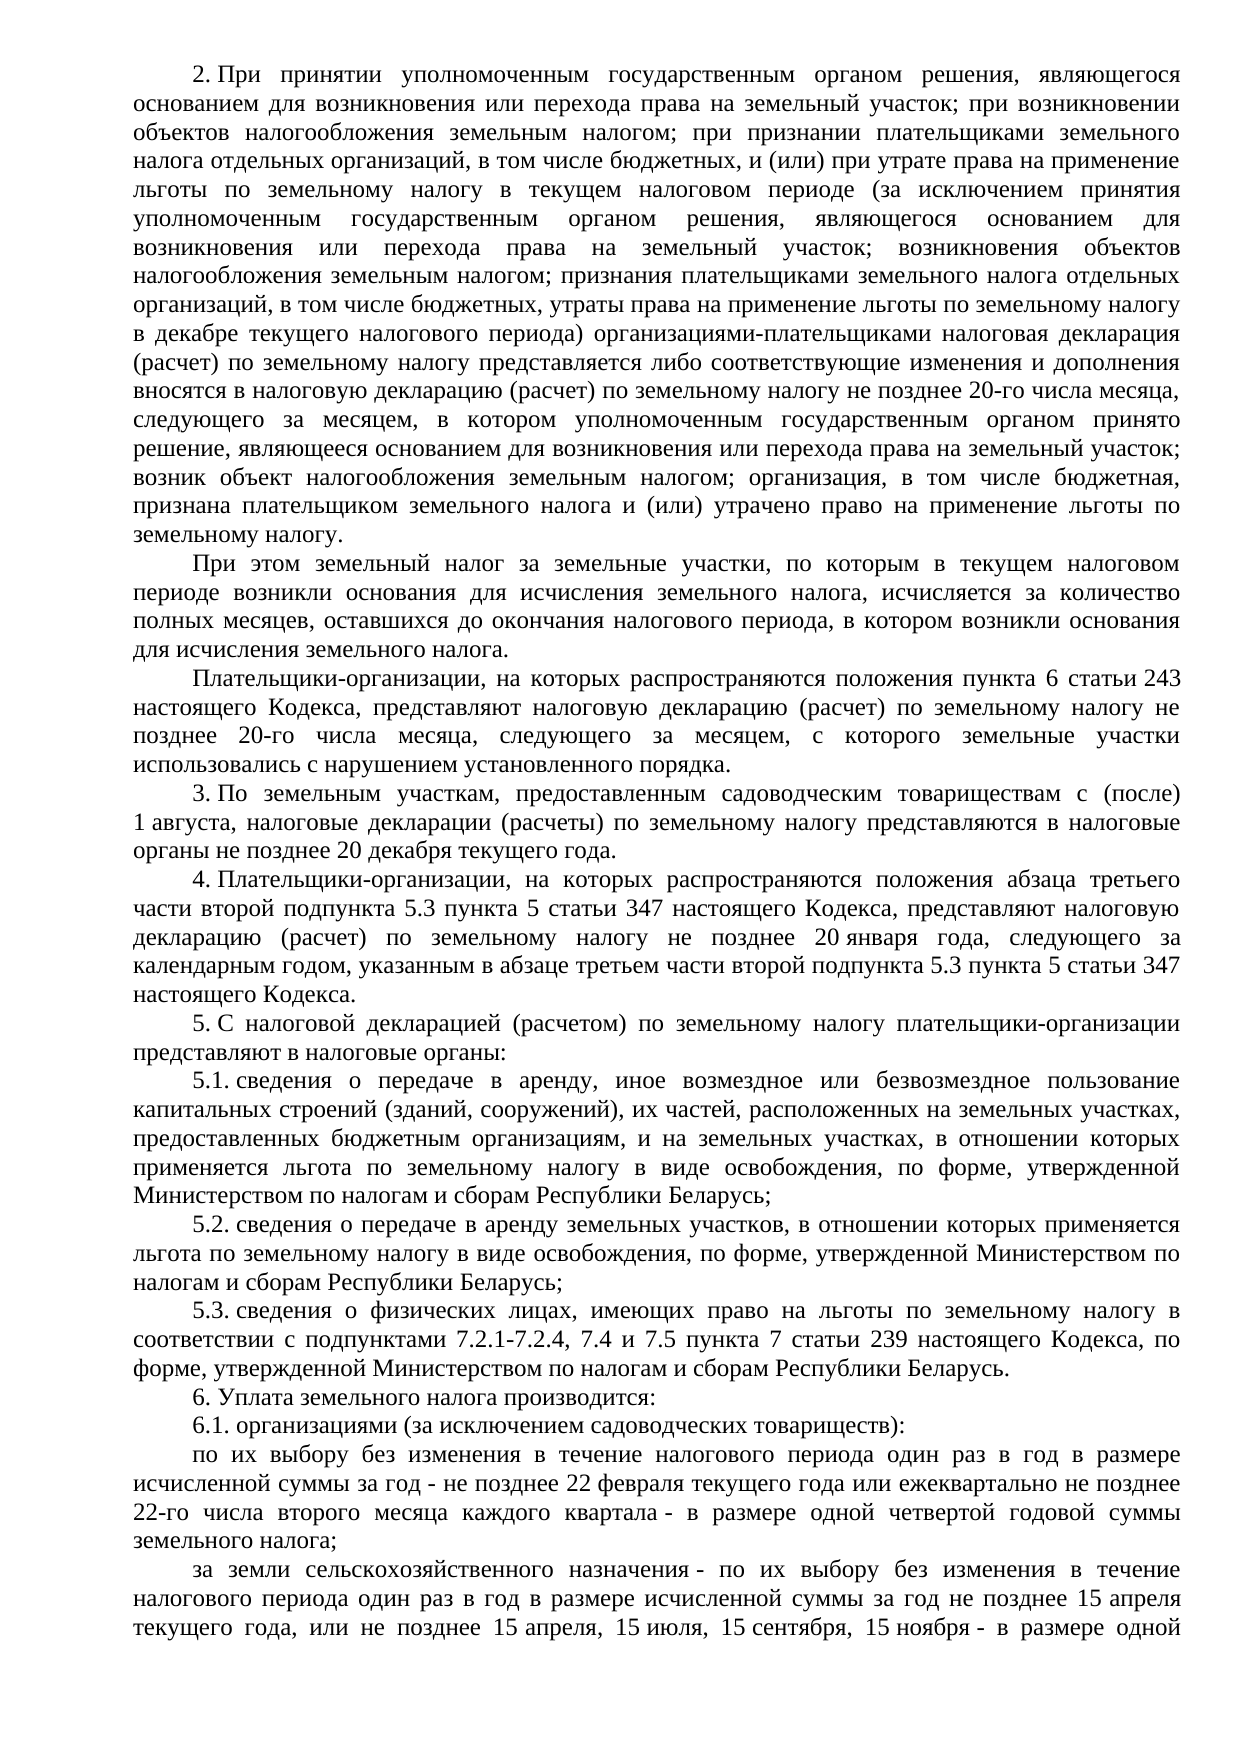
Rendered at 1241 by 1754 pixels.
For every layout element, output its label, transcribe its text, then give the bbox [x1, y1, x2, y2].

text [133, 1554, 1181, 1640]
text 6.1. организациями (за исключением садоводческих товариществ): [133, 1410, 1181, 1439]
text 6. Уплата земельного налога производится: [133, 1382, 1181, 1410]
text 4. Плательщики-организации, на которых распространяются положения абзаца третьего части второй подпункта 5.3 пункта 5 статьи 347 настоящего Кодекса, представляют налоговую декларацию (расчет) по земельному налогу не позднее 20 января года, следующего за календарным годом, указанным в абзаце третьем части второй подпункта 5.3 пункта 5 статьи 347 настоящего Кодекса. [133, 864, 1181, 1008]
text При этом земельный налог за земельные участки, по которым в текущем налоговом периоде возникли основания для исчисления земельного налога, исчисляется за количество полных месяцев, оставшихся до окончания налогового периода, в котором возникли основания для исчисления земельного налога. [133, 548, 1181, 663]
text 2. При принятии уполномоченным государственным органом решения, являющегося основанием для возникновения или перехода права на земельный участок; при возникновении объектов налогообложения земельным налогом; при признании плательщиками земельного налога отдельных организаций, в том числе бюджетных, и (или) при утрате права на применение льготы по земельному налогу в текущем налоговом периоде (за исключением принятия уполномоченным государственным органом решения, являющегося основанием для возникновения или перехода права на земельный участок; возникновения объектов налогообложения земельным налогом; признания плательщиками земельного налога отдельных организаций, в том числе бюджетных, утраты права на применение льготы по земельному налогу в декабре текущего налогового периода) организациями-плательщиками налоговая декларация (расчет) по земельному налогу представляется либо соответствующие изменения и дополнения вносятся в налоговую декларацию (расчет) по земельному налогу не позднее 20-го числа месяца, следующего за месяцем, в котором уполномоченным государственным органом принято решение, являющееся основанием для возникновения или перехода права на земельный участок; возник объект налогообложения земельным налогом; организация, в том числе бюджетная, признана плательщиком земельного налога и (или) утрачено право на применение льготы по земельному налогу. [133, 59, 1181, 548]
text по их выбору без изменения в течение налогового периода один раз в год в размере исчисленной суммы за год - не позднее 22 февраля текущего года или ежеквартально не позднее 22-го числа второго месяца каждого квартала - в размере одной четвертой годовой суммы земельного налога; [133, 1439, 1181, 1554]
text 5. С налоговой декларацией (расчетом) по земельному налогу плательщики-организации представляют в налоговые органы: [133, 1008, 1181, 1065]
text 5.3. сведения о физических лицах, имеющих право на льготы по земельному налогу в соответствии с подпунктами 7.2.1-7.2.4, 7.4 и 7.5 пункта 7 статьи 239 настоящего Кодекса, по форме, утвержденной Министерством по налогам и сборам Республики Беларусь. [133, 1295, 1181, 1382]
text 5.1. сведения о передаче в аренду, иное возмездное или безвозмездное пользование капитальных строений (зданий, сооружений), их частей, расположенных на земельных участках, предоставленных бюджетным организациям, и на земельных участках, в отношении которых применяется льгота по земельному налогу в виде освобождения, по форме, утвержденной Министерством по налогам и сборам Республики Беларусь; [133, 1065, 1181, 1209]
text Плательщики-организации, на которых распространяются положения пункта 6 статьи 243 настоящего Кодекса, представляют налоговую декларацию (расчет) по земельному налогу не позднее 20-го числа месяца, следующего за месяцем, с которого земельные участки использовались с нарушением установленного порядка. [133, 663, 1181, 778]
text 5.2. сведения о передаче в аренду земельных участков, в отношении которых применяется льгота по земельному налогу в виде освобождения, по форме, утвержденной Министерством по налогам и сборам Республики Беларусь; [133, 1209, 1181, 1295]
text 3. По земельным участкам, предоставленным садоводческим товариществам с (после) 1 августа, налоговые декларации (расчеты) по земельному налогу представляются в налоговые органы не позднее 20 декабря текущего года. [133, 778, 1181, 864]
